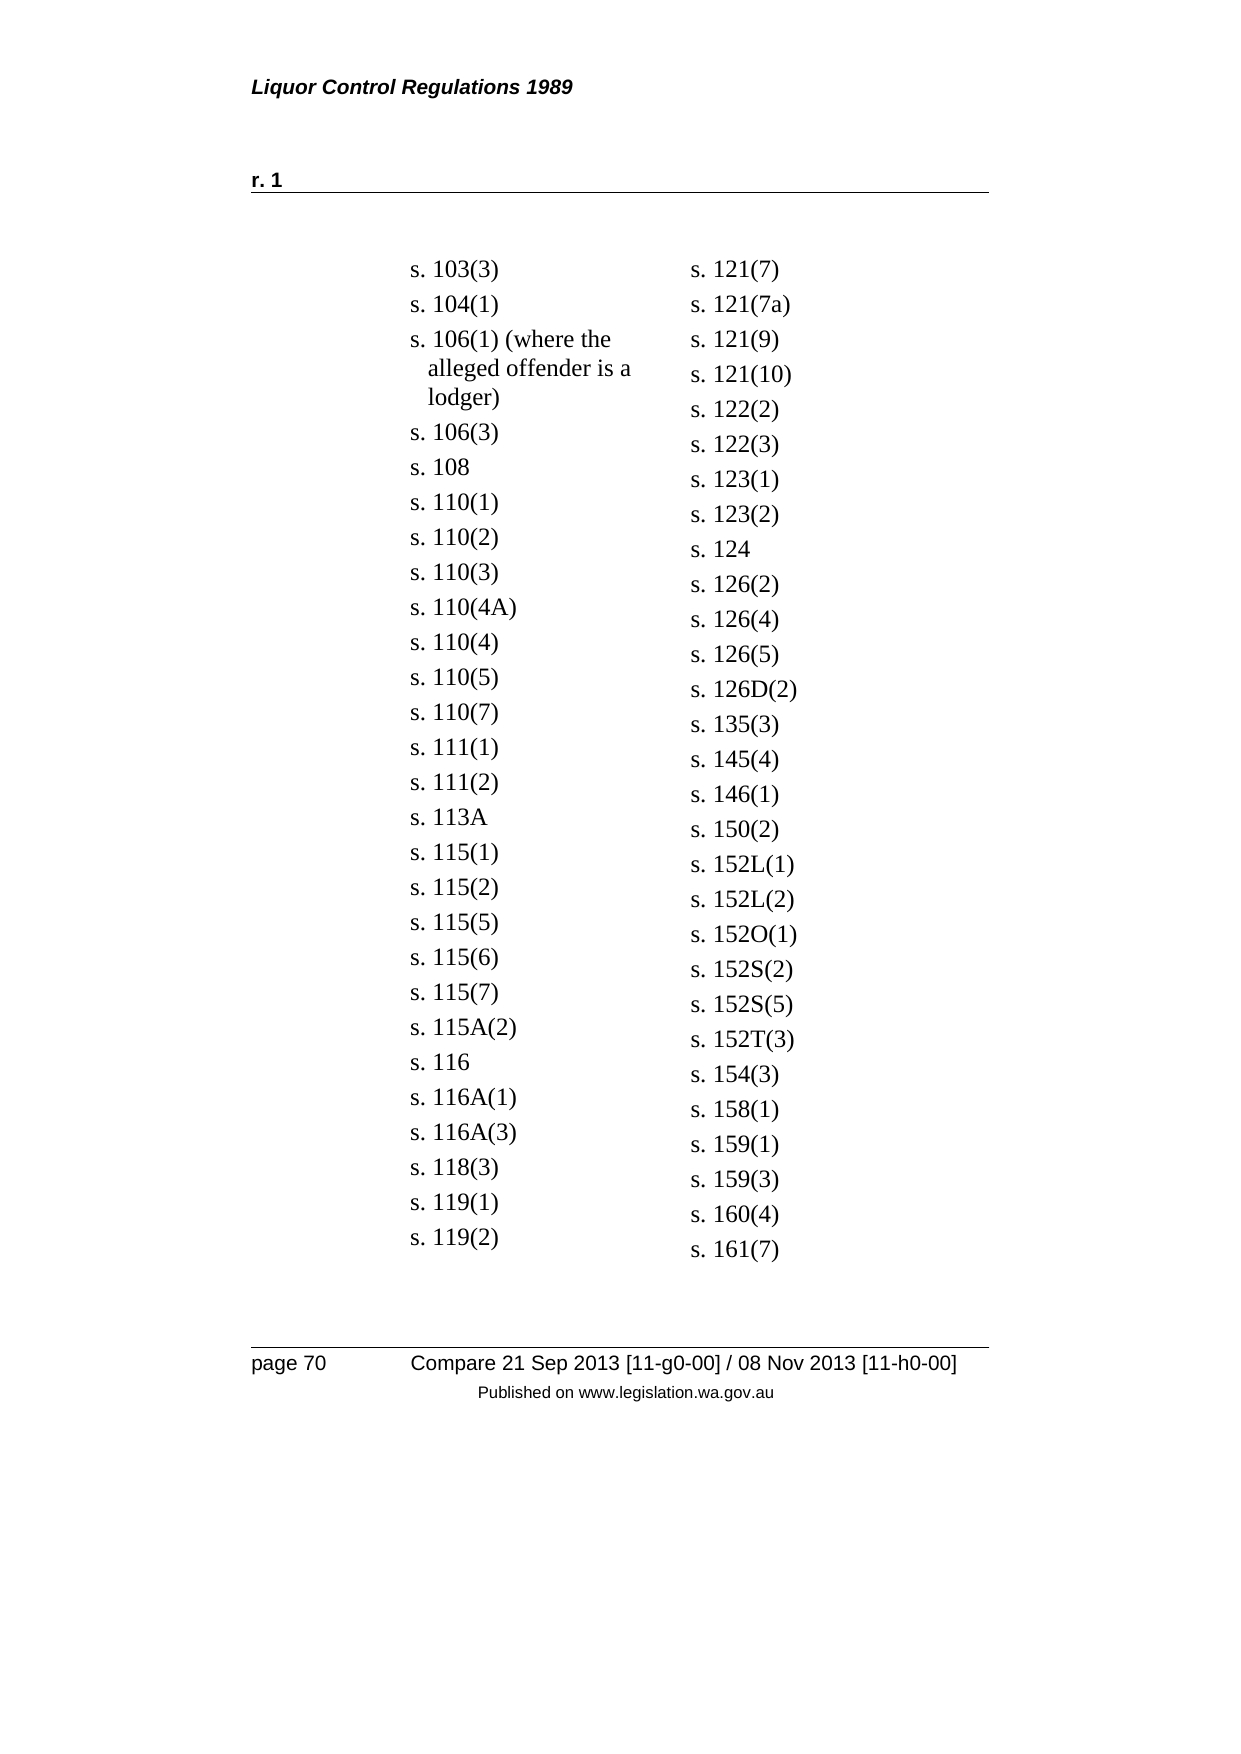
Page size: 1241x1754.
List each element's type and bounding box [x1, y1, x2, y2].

table_header [679, 248, 960, 1263]
table_header [399, 248, 679, 1263]
